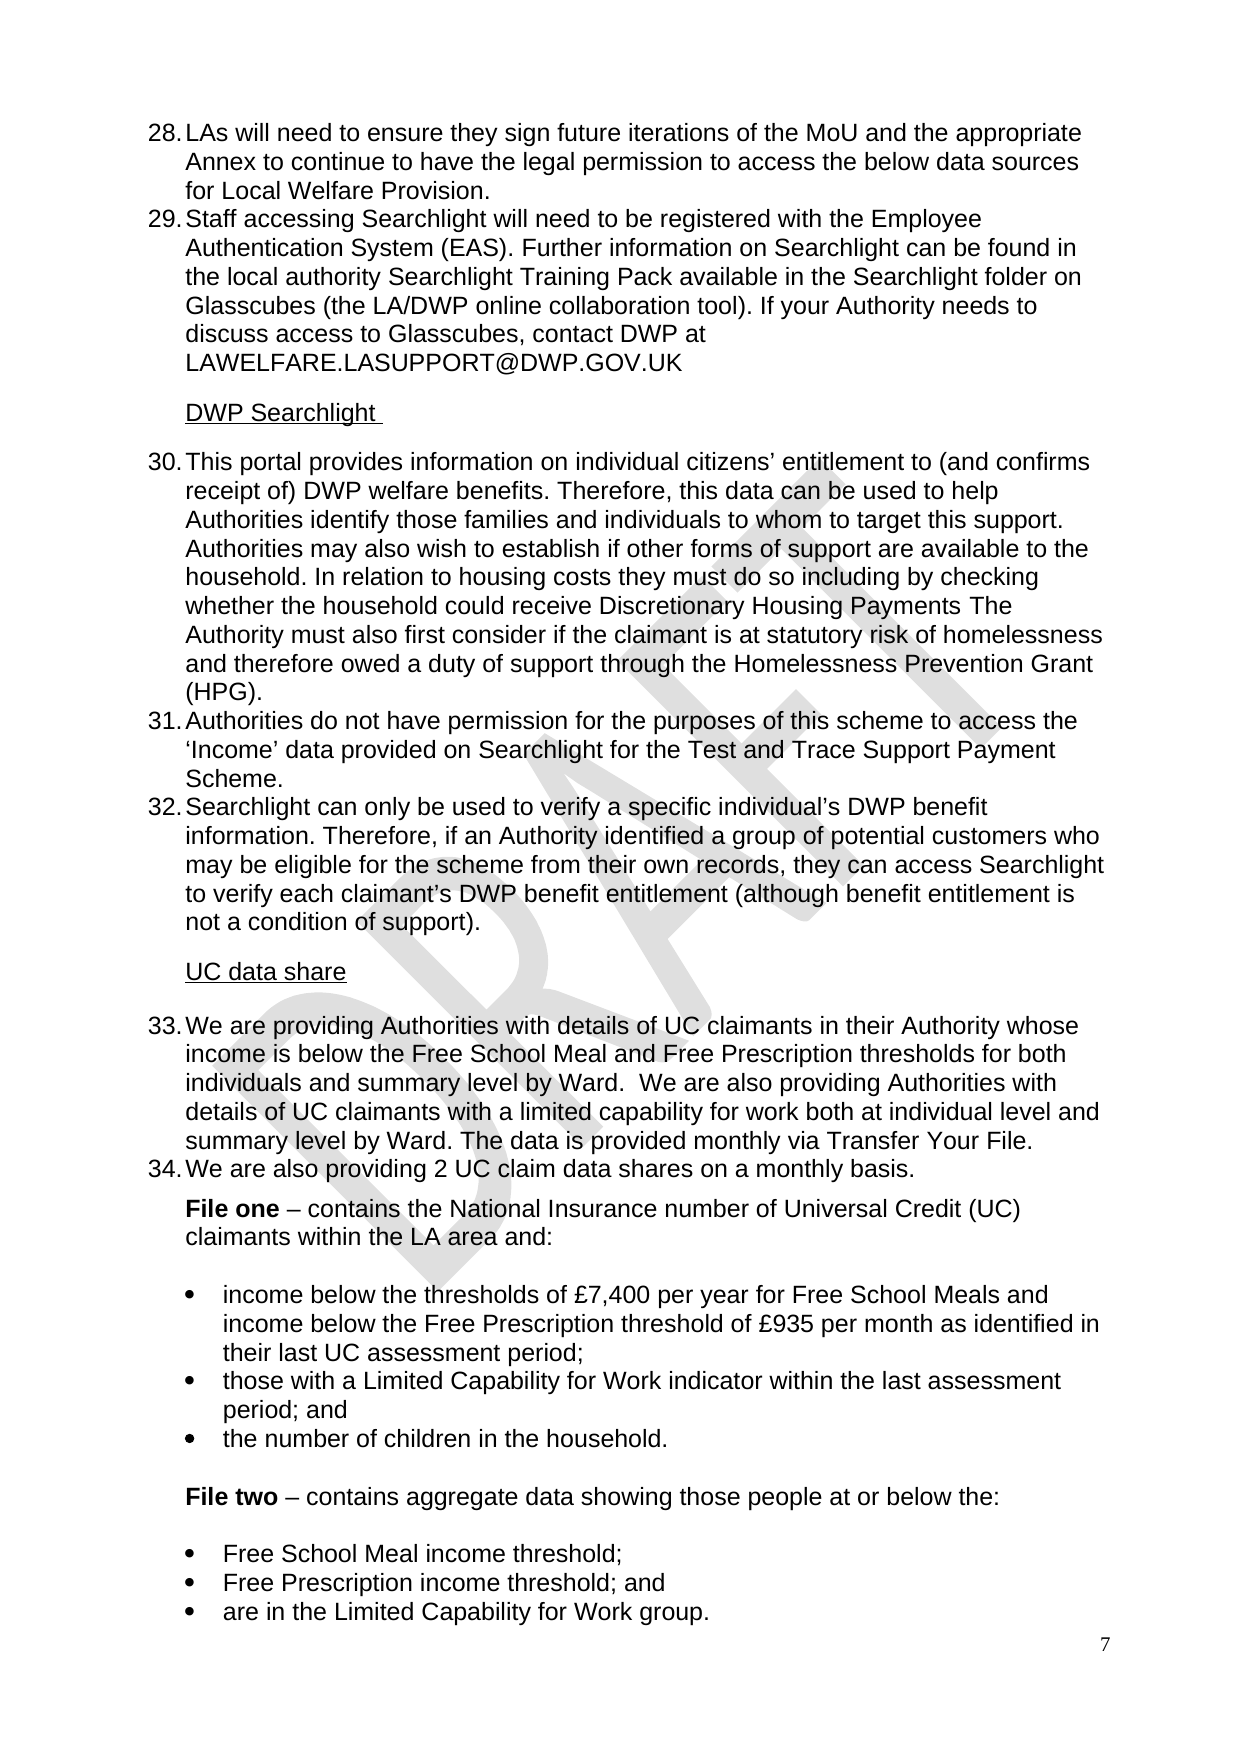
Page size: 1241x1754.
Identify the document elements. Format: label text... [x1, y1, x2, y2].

list those with a Limited Capability for Work indicator within the last assessment period; and [185, 1366, 1110, 1424]
list Free Prescription income threshold; and [185, 1568, 1110, 1597]
list the number of children in the household. [185, 1424, 1110, 1453]
list income below the thresholds of £7,400 per year for Free School Meals and income below the Free Prescription threshold of £935 per month as identified in their last UC assessment period; [185, 1280, 1110, 1366]
text File one – contains the National Insurance number of Universal Credit (UC) claimants within the LA area and: [185, 1194, 1110, 1251]
list Staff accessing Searchlight will need to be registered with the Employee Authentication System (EAS). Further information on Searchlight can be found in the local authority Searchlight Training Pack available in the Searchlight folder on Glasscubes (the LA/DWP online collaboration tool). If your Authority needs to discuss access to Glasscubes, contact DWP at LAWELFARE.LASUPPORT@DWP.GOV.UK [148, 204, 1110, 377]
list We are also providing 2 UC claim data shares on a monthly basis. [148, 1154, 1110, 1183]
list are in the Limited Capability for Work group. [185, 1597, 1110, 1626]
list We are providing Authorities with details of UC claimants in their Authority whose income is below the Free School Meal and Free Prescription thresholds for both individuals and summary level by Ward. We are also providing Authorities with details of UC claimants with a limited capability for work both at individual level and summary level by Ward. The data is provided monthly via Transfer Your File. [148, 1011, 1110, 1154]
list This portal provides information on individual citizens’ entitlement to (and confirms receipt of) DWP welfare benefits. Therefore, this data can be used to help Authorities identify those families and individuals to whom to target this support. Authorities may also wish to establish if other forms of support are available to the household. In relation to housing costs they must do so including by checking whether the household could receive Discretionary Housing Payments The Authority must also first consider if the claimant is at statutory risk of homelessness and therefore owed a duty of support through the Homelessness Prevention Grant (HPG). [148, 447, 1110, 706]
text DWP Searchlight [185, 398, 1110, 426]
list Authorities do not have permission for the purposes of this scheme to access the ‘Income’ data provided on Searchlight for the Test and Trace Support Payment Scheme. [148, 706, 1110, 792]
list UC data share [185, 957, 1110, 986]
list Searchlight can only be used to verify a specific individual’s DWP benefit information. Therefore, if an Authority identified a group of potential customers who may be eligible for the scheme from their own records, they can access Searchlight to verify each claimant’s DWP benefit entitlement (although benefit entitlement is not a condition of support). [148, 792, 1110, 936]
list Free School Meal income threshold; [185, 1539, 1110, 1568]
text File two – contains aggregate data showing those people at or below the: [148, 1481, 1110, 1510]
list LAs will need to ensure they sign future iterations of the MoU and the appropriate Annex to continue to have the legal permission to access the below data sources for Local Welfare Provision. [148, 118, 1110, 204]
